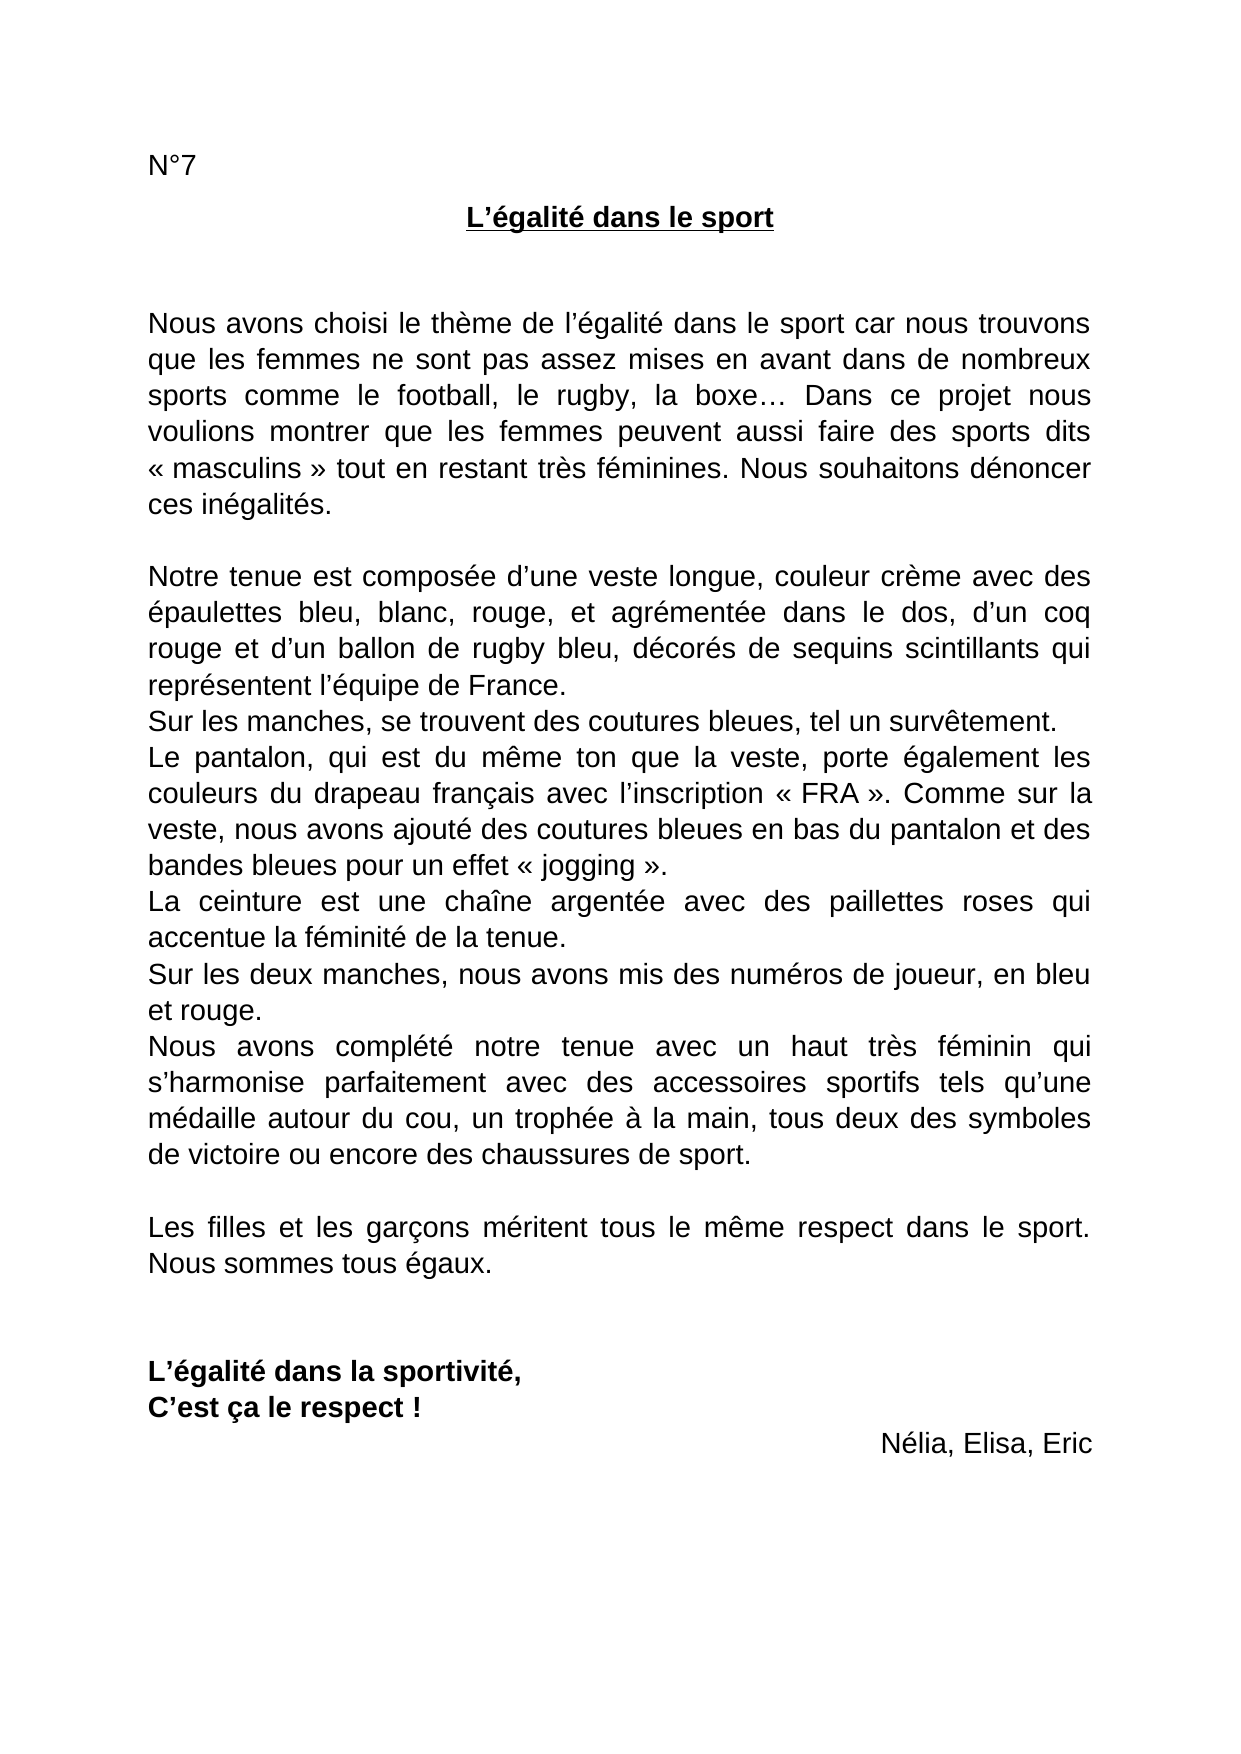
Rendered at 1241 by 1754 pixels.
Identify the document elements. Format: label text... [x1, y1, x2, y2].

text Nélia, Elisa, Eric [148, 1427, 1093, 1460]
text Nous avons complété notre tenue avec un haut très féminin qui s’harmonise parfaitement avec des accessoires sportifs tels qu’une médaille autour du cou, un trophée à la main, tous deux des symboles de victoire ou encore des chaussures de sport. [148, 1029, 1093, 1171]
text L’égalité dans la sportivité, [148, 1354, 1093, 1388]
text Le pantalon, qui est du même ton que la veste, porte également les couleurs du drapeau français avec l’inscription « FRA ». Comme sur la veste, nous avons ajouté des coutures bleues en bas du pantalon et des bandes bleues pour un effet « jogging ». [148, 740, 1093, 882]
text C’est ça le respect ! [148, 1390, 1093, 1424]
text La ceinture est une chaîne argentée avec des paillettes roses qui accentue la féminité de la tenue. [148, 884, 1093, 954]
text Sur les deux manches, nous avons mis des numéros de joueur, en bleu et rouge. [148, 957, 1093, 1026]
text L’égalité dans le sport [148, 200, 1093, 234]
text Les filles et les garçons méritent tous le même respect dans le sport. Nous sommes tous égaux. [148, 1210, 1093, 1279]
text Nous avons choisi le thème de l’égalité dans le sport car nous trouvons que les femmes ne sont pas assez mises en avant dans de nombreux sports comme le football, le rugby, la boxe… Dans ce projet nous voulions montrer que les femmes peuvent aussi faire des sports dits « masculins » tout en restant très féminines. Nous souhaitons dénoncer ces inégalités. [148, 306, 1093, 520]
text Notre tenue est composée d’une veste longue, couleur crème avec des épaulettes bleu, blanc, rouge, et agrémentée dans le dos, d’un coq rouge et d’un ballon de rugby bleu, décorés de sequins scintillants qui représentent l’équipe de France. [148, 559, 1093, 701]
text Sur les manches, se trouvent des coutures bleues, tel un survêtement. [148, 704, 1093, 737]
text N°7 [148, 148, 1093, 181]
